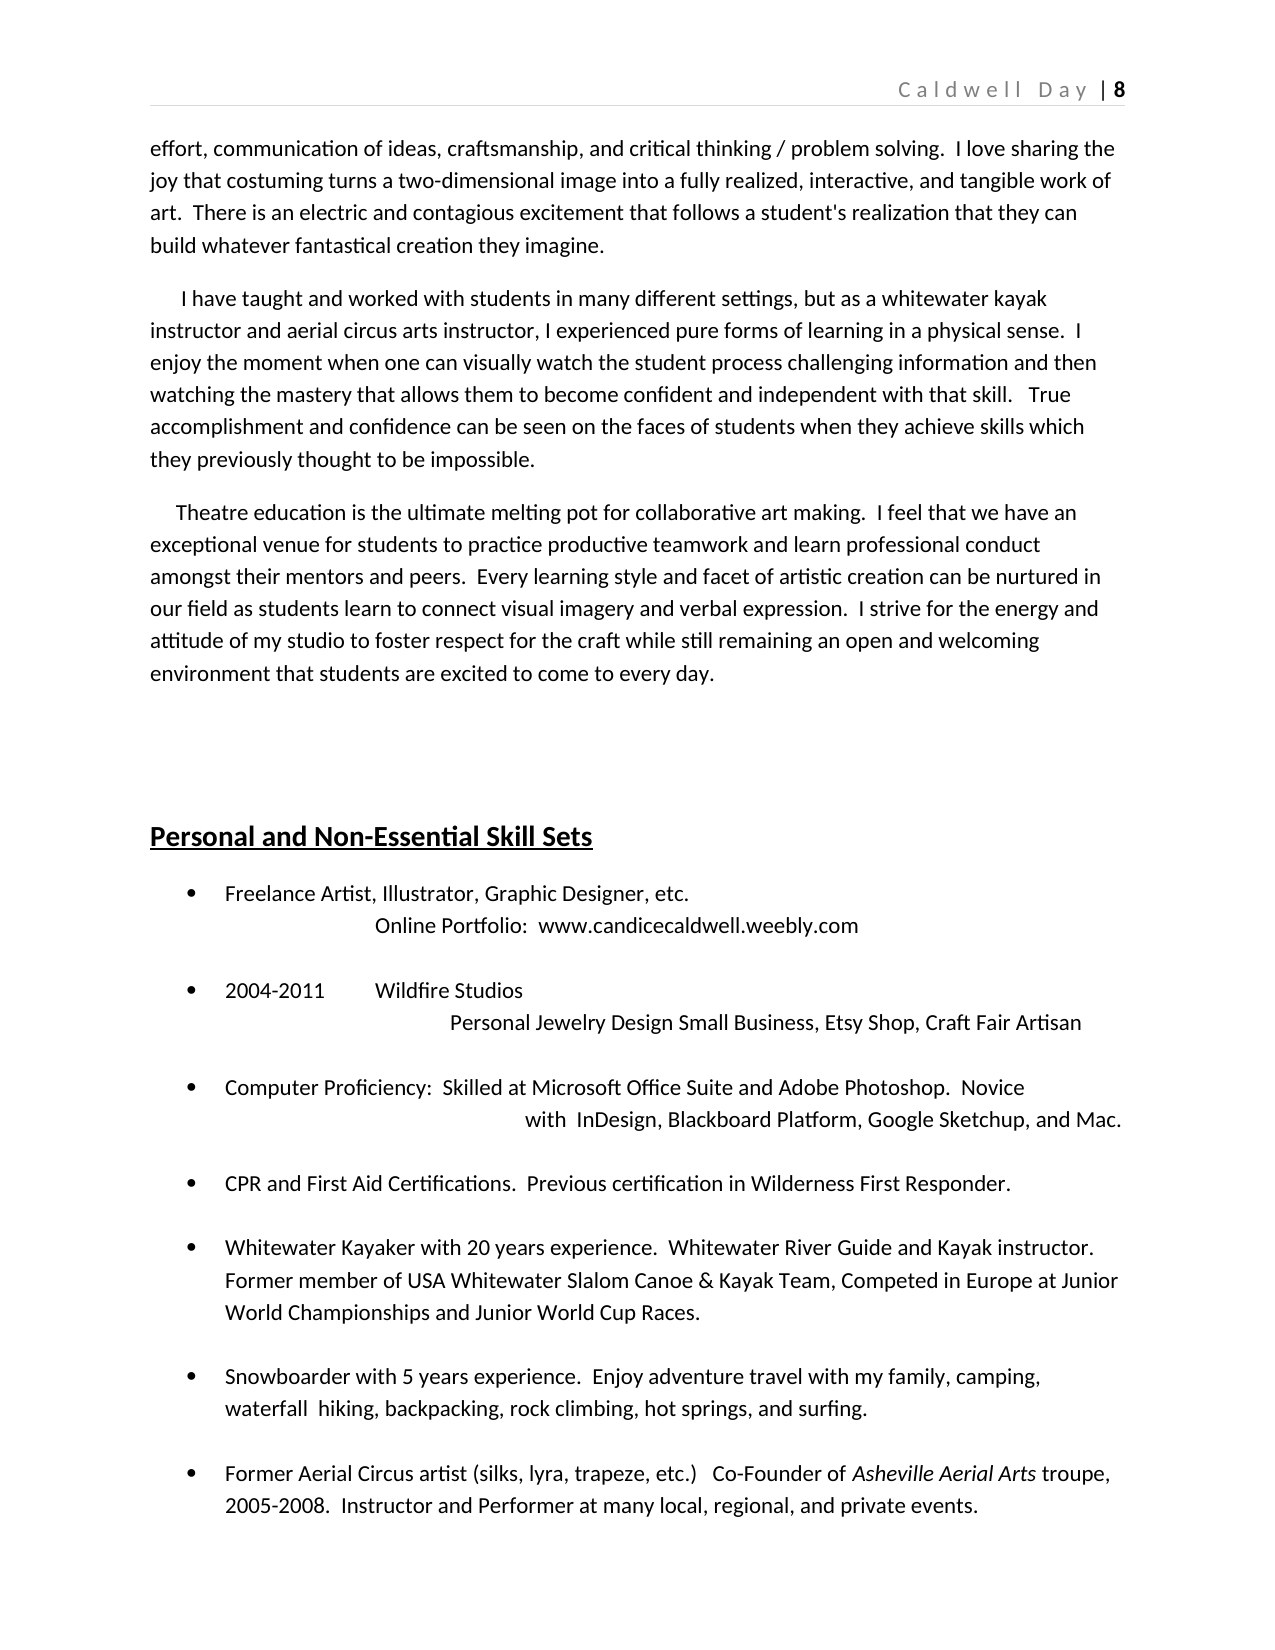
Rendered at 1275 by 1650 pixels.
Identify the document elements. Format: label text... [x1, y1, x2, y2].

list 2004-2011 Wildfire Studios Personal Jewelry Design Small Business, Etsy Shop, Craft Fair Artisan [187, 976, 1125, 1068]
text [150, 134, 1125, 259]
list CPR and First Aid Certifications. Previous certification in Wilderness First Responder. [187, 1169, 1125, 1229]
list Whitewater Kayaker with 20 years experience. Whitewater River Guide and Kayak instructor. Former member of USA Whitewater Slalom Canoe & Kayak Team, Competed in Europe at Junior World Championships and Junior World Cup Races. [187, 1233, 1125, 1358]
list Computer Proficiency: Skilled at Microsoft Office Suite and Adobe Photoshop. Novice with InDesign, Blackboard Platform, Google Sketchup, and Mac. [187, 1073, 1125, 1165]
text I have taught and worked with students in many different settings, but as a whitewater kayak instructor and aerial circus arts instructor, I experienced pure forms of learning in a physical sense. I enjoy the moment when one can visually watch the student process challenging information and then watching the mastery that allows them to become confident and independent with that skill. True accomplishment and confidence can be seen on the faces of students when they achieve skills which they previously thought to be impossible. [150, 284, 1125, 473]
list Former Aerial Circus artist (silks, lyra, trapeze, etc.) Co-Founder of Asheville Aerial Arts troupe, 2005-2008. Instructor and Performer at many local, regional, and private events. [187, 1459, 1125, 1551]
list Snowboarder with 5 years experience. Enjoy adventure travel with my family, camping, waterfall hiking, backpacking, rock climbing, hot springs, and surfing. [187, 1362, 1125, 1455]
text Personal and Non-Essential Skill Sets [150, 818, 1125, 853]
list Freelance Artist, Illustrator, Graphic Designer, etc. Online Portfolio: www.candicecaldwell.weebly.com [187, 879, 1125, 972]
text Theatre education is the ultimate melting pot for collaborative art making. I feel that we have an exceptional venue for students to practice productive teamwork and learn professional conduct amongst their mentors and peers. Every learning style and facet of artistic creation can be nurtured in our field as students learn to connect visual imagery and verbal expression. I strive for the energy and attitude of my studio to foster respect for the craft while still remaining an open and welcoming environment that students are excited to come to every day. [150, 498, 1125, 687]
